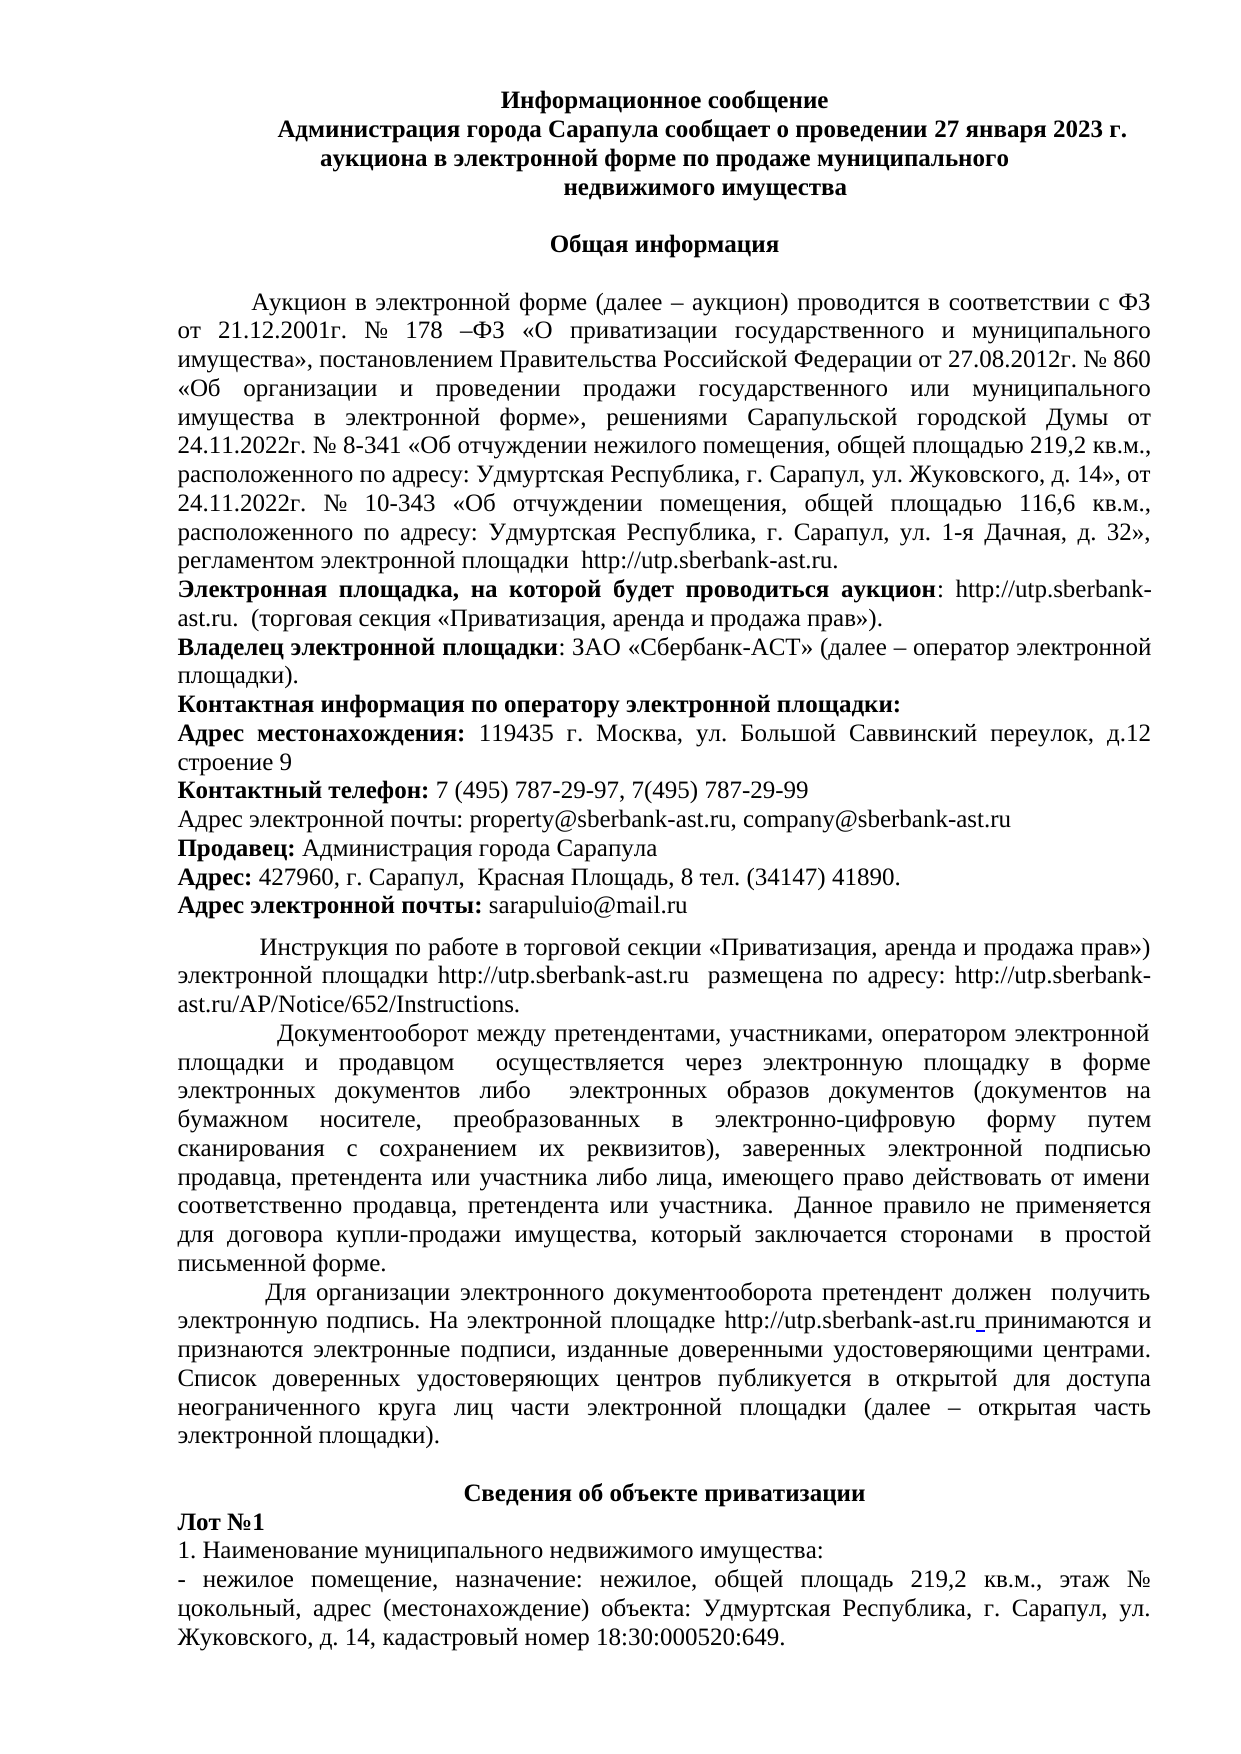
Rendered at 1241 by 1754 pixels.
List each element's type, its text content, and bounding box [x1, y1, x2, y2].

text Электронная площадка, на которой будет проводиться аукцион: http://utp.sberbank-ast.ru. (торговая секция «Приватизация, аренда и продажа прав»). [177, 574, 1152, 632]
text Для организации электронного документооборота претендент должен получить электронную подпись. На электронной площадке http://utp.sberbank-ast.ru принимаются и признаются электронные подписи, изданные доверенными удостоверяющими центрами. Список доверенных удостоверяющих центров публикуется в открытой для доступа неограниченного круга лиц части электронной площадки (далее – открытая часть электронной площадки). [177, 1277, 1152, 1449]
text Инструкция по работе в торговой секции «Приватизация, аренда и продажа прав») электронной площадки http://utp.sberbank-ast.ru размещена по адресу: http://utp.sberbank-ast.ru/AP/Notice/652/Instructions. [177, 932, 1152, 1018]
text Контактная информация по оператору электронной площадки: [177, 689, 1152, 718]
text Адрес электронной почты: property@sberbank-ast.ru, company@sberbank-ast.ru [177, 804, 1152, 833]
text Владелец электронной площадки: ЗАО «Сбербанк-АСТ» (далее – оператор электронной площадки). [177, 632, 1152, 689]
text Продавец: Администрация города Сарапула [177, 833, 1152, 862]
text Адрес местонахождения: 119435 г. Москва, ул. Большой Саввинский переулок, д.12 строение 9 [177, 718, 1152, 775]
text Аукцион в электронной форме (далее – аукцион) проводится в соответствии с ФЗ от 21.12.2001г. № 178 –ФЗ «О приватизации государственного и муниципального имущества», постановлением Правительства Российской Федерации от 27.08.2012г. № 860 «Об организации и проведении продажи государственного или муниципального имущества в электронной форме», решениями Сарапульской городской Думы от 24.11.2022г. № 8-341 «Об отчуждении нежилого помещения, общей площадью 219,2 кв.м., расположенного по адресу: Удмуртская Республика, г. Сарапул, ул. Жуковского, д. 14», от 24.11.2022г. № 10-343 «Об отчуждении помещения, общей площадью 116,6 кв.м., расположенного по адресу: Удмуртская Республика, г. Сарапул, ул. 1-я Дачная, д. 32», регламентом электронной площадки http://utp.sberbank-ast.ru. [177, 287, 1152, 574]
text Администрация города Сарапула сообщает о проведении 27 января 2023 г. аукциона в электронной форме по продаже муниципального [177, 114, 1152, 172]
text Информационное сообщение [177, 85, 1152, 114]
text Адрес электронной почты: sarapuluio@mail.ru [177, 890, 1152, 919]
text Документооборот между претендентами, участниками, оператором электронной площадки и продавцом осуществляется через электронную площадку в форме электронных документов либо электронных образов документов (документов на бумажном носителе, преобразованных в электронно-цифровую форму путем сканирования с сохранением их реквизитов), заверенных электронной подписью продавца, претендента или участника либо лица, имеющего право действовать от имени соответственно продавца, претендента или участника. Данное правило не применяется для договора купли-продажи имущества, который заключается сторонами в простой письменной форме. [177, 1018, 1152, 1277]
text недвижимого имущества [177, 172, 1152, 200]
text Общая информация [177, 229, 1152, 258]
text Сведения об объекте приватизации [177, 1478, 1152, 1507]
text Лот №1 [177, 1507, 1152, 1535]
text Адрес: 427960, г. Сарапул, Красная Площадь, 8 тел. (34147) 41890. [177, 862, 1152, 890]
text - нежилое помещение, назначение: нежилое, общей площадь 219,2 кв.м., этаж № цокольный, адрес (местонахождение) объекта: Удмуртская Республика, г. Сарапул, ул. Жуковского, д. 14, кадастровый номер 18:30:000520:649. [177, 1564, 1152, 1650]
text 1. Наименование муниципального недвижимого имущества: [177, 1535, 1152, 1564]
text Контактный телефон: 7 (495) 787-29-97, 7(495) 787-29-99 [177, 775, 1152, 804]
